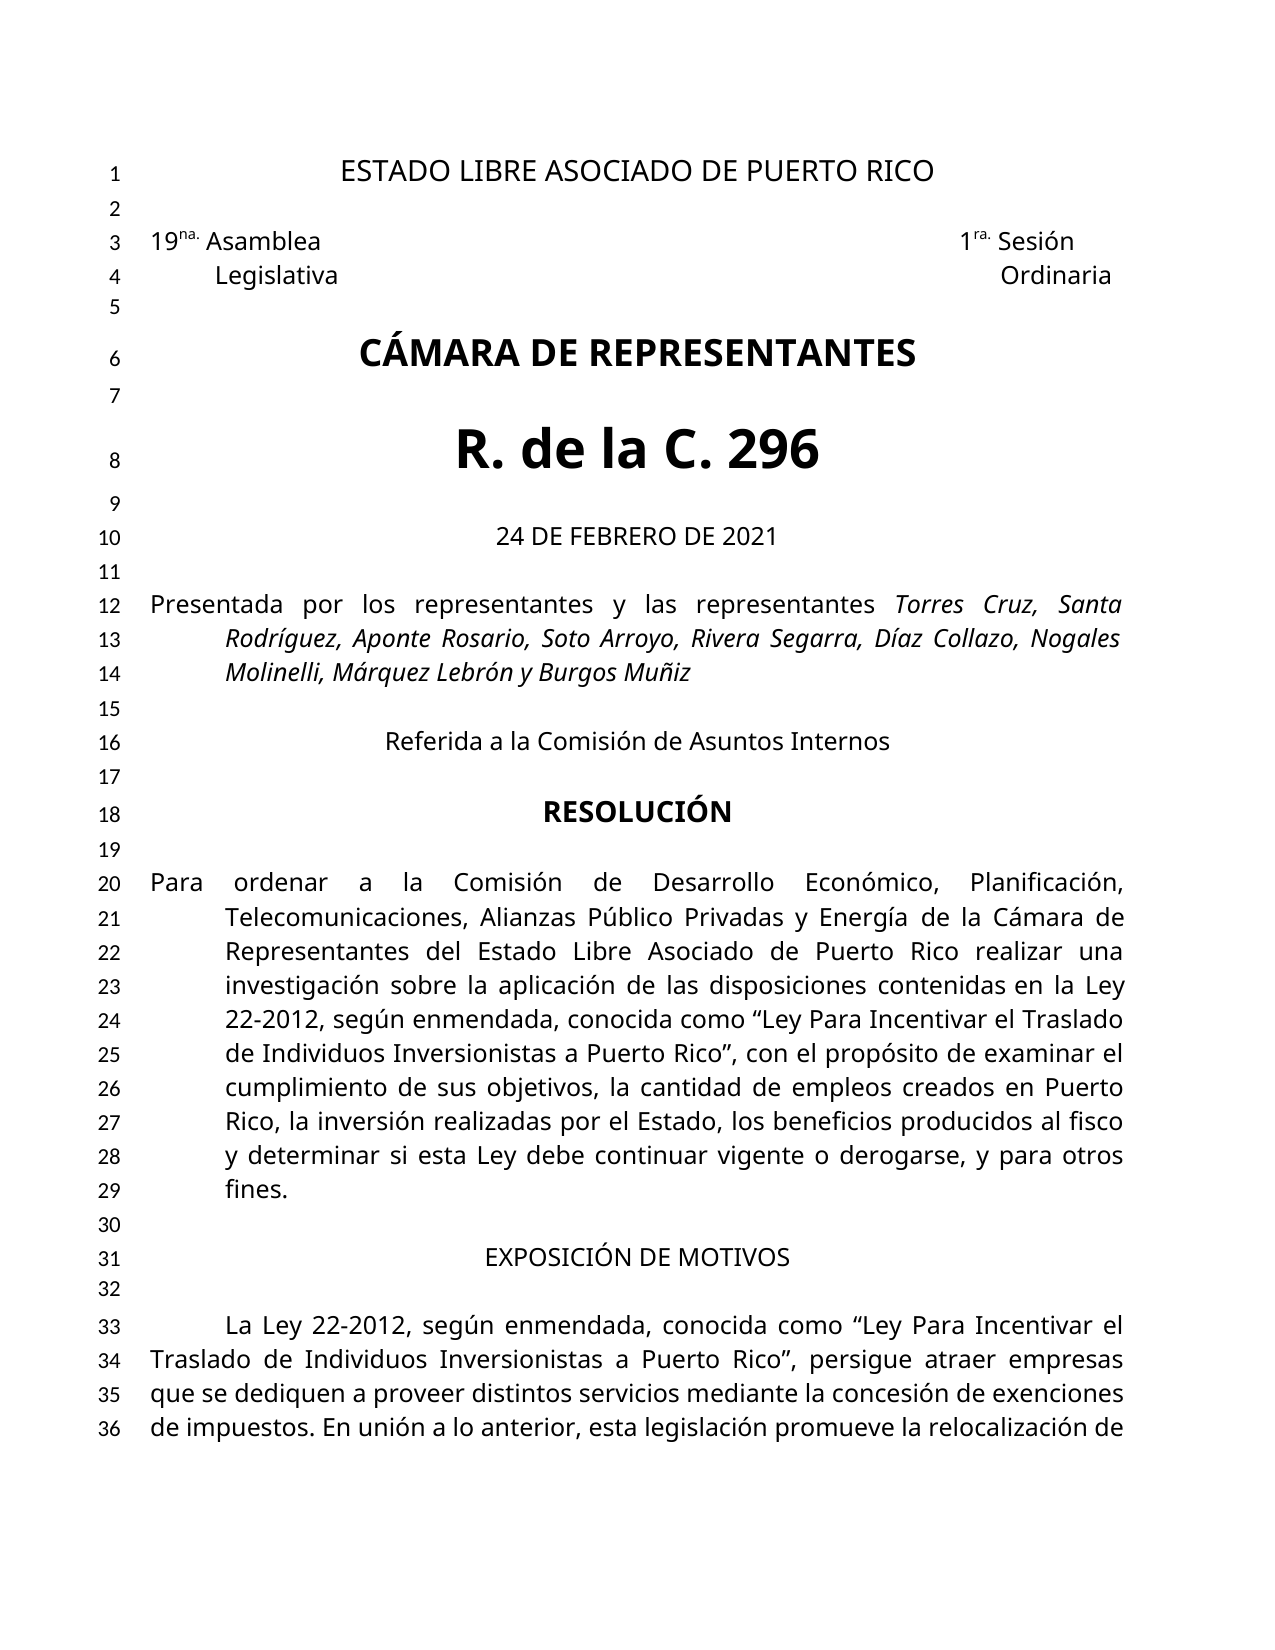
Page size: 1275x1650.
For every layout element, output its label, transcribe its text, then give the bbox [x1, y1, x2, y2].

text R. de la C. 296 [150, 411, 1125, 485]
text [150, 1308, 1125, 1444]
text Referida a la Comisión de Asuntos Internos [150, 723, 1125, 757]
text ESTADO LIBRE ASOCIADO DE PUERTO RICO [150, 150, 1125, 190]
text EXPOSICIÓN DE MOTIVOS [150, 1240, 1125, 1274]
text Presentada por los representantes y las representantes Torres Cruz, Santa Rodríguez, Aponte Rosario, Soto Arroyo, Rivera Segarra, Díaz Collazo, Nogales Molinelli, Márquez Lebrón y Burgos Muñiz [150, 587, 1125, 689]
title 19na. Asamblea 1ra. Sesión [150, 224, 1125, 258]
title Legislativa Ordinaria [150, 258, 1125, 292]
text Para ordenar a la Comisión de Desarrollo Económico, Planificación, Telecomunicaciones, Alianzas Público Privadas y Energía de la Cámara de Representantes del Estado Libre Asociado de Puerto Rico realizar una investigación sobre la aplicación de las disposiciones contenidas en la Ley 22-2012, según enmendada, conocida como “Ley Para Incentivar el Traslado de Individuos Inversionistas a Puerto Rico”, con el propósito de examinar el cumplimiento de sus objetivos, la cantidad de empleos creados en Puerto Rico, la inversión realizadas por el Estado, los beneficios producidos al fisco y determinar si esta Ley debe continuar vigente o derogarse, y para otros fines. [150, 865, 1125, 1206]
text RESOLUCIÓN [150, 791, 1125, 831]
text CÁMARA DE REPRESENTANTES [150, 326, 1125, 377]
text 24 DE FEBRERO DE 2021 [150, 519, 1125, 553]
